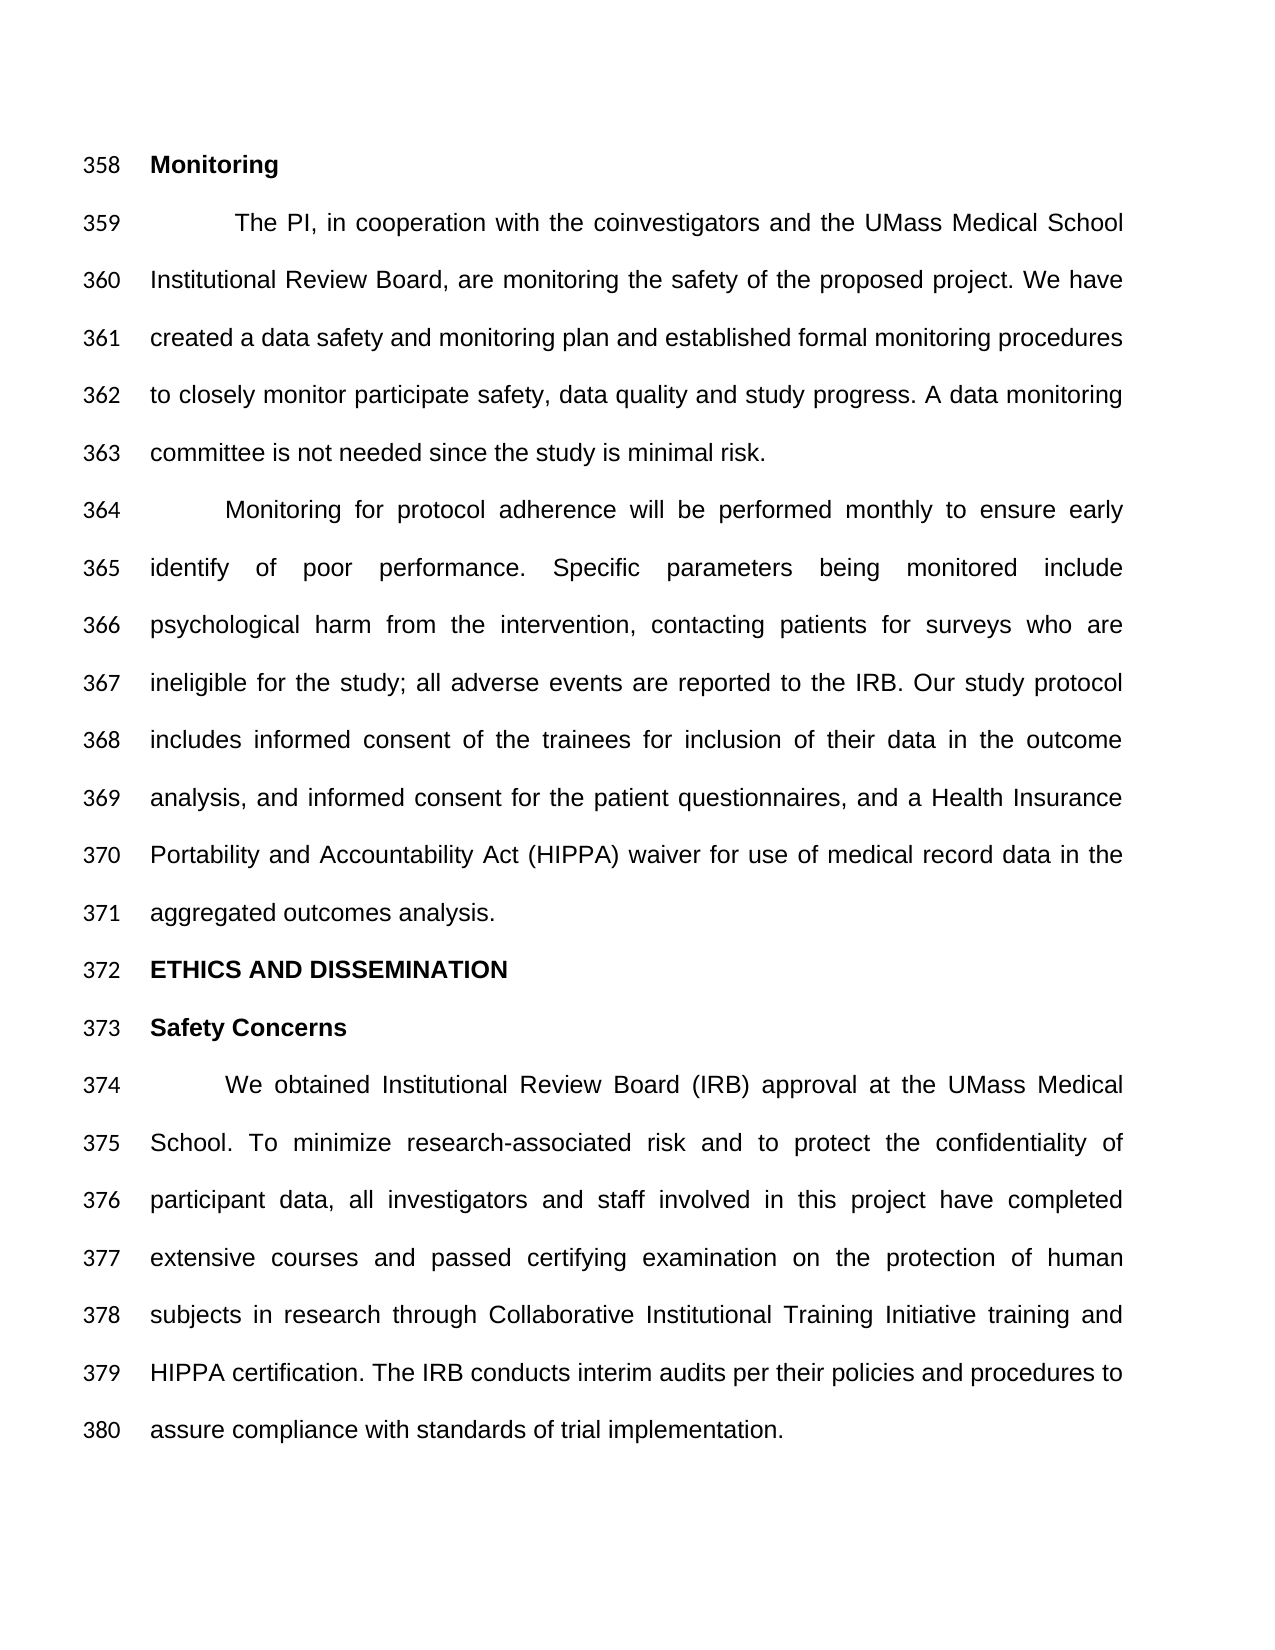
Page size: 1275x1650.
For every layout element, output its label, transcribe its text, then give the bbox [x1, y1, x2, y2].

text We obtained Institutional Review Board (IRB) approval at the UMass Medical School. To minimize research-associated risk and to protect the confidentiality of participant data, all investigators and staff involved in this project have completed extensive courses and passed certifying examination on the protection of human subjects in research through Collaborative Institutional Training Initiative training and HIPPA certification. The IRB conducts interim audits per their policies and procedures to assure compliance with standards of trial implementation. [150, 1070, 1125, 1444]
text Safety Concerns [150, 1012, 1125, 1041]
text Monitoring for protocol adherence will be performed monthly to ensure early identify of poor performance. Specific parameters being monitored include psychological harm from the intervention, contacting patients for surveys who are ineligible for the study; all adverse events are reported to the IRB. Our study protocol includes informed consent of the trainees for inclusion of their data in the outcome analysis, and informed consent for the patient questionnaires, and a Health Insurance Portability and Accountability Act (HIPPA) waiver for use of medical record data in the aggregated outcomes analysis. [150, 495, 1125, 926]
text Monitoring [150, 150, 1125, 179]
text The PI, in cooperation with the coinvestigators and the UMass Medical School Institutional Review Board, are monitoring the safety of the proposed project. We have created a data safety and monitoring plan and established formal monitoring procedures to closely monitor participate safety, data quality and study progress. A data monitoring committee is not needed since the study is minimal risk. [150, 207, 1125, 466]
text ETHICS AND DISSEMINATION [150, 955, 1125, 984]
